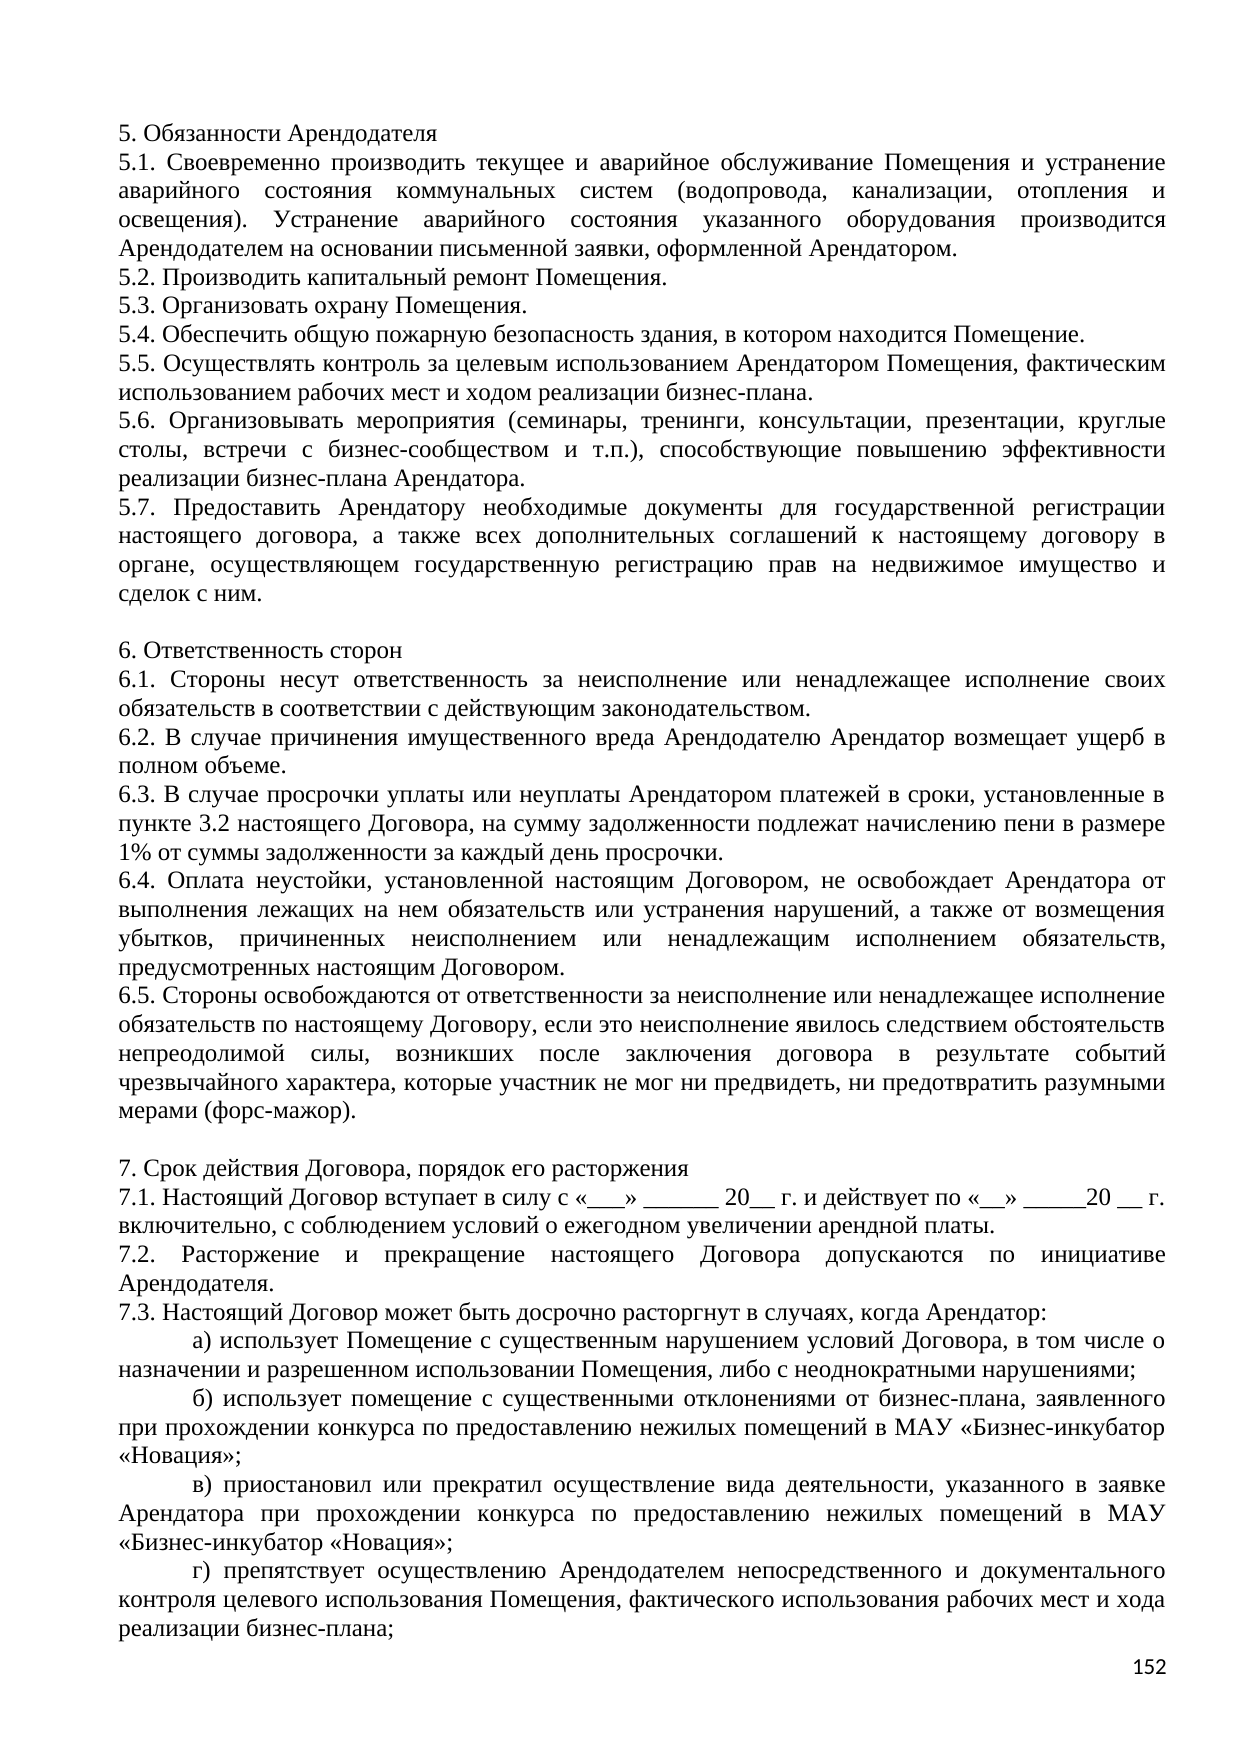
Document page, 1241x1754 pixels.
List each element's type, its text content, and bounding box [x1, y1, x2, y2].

text 7.1. Настоящий Договор вступает в силу с «___» ______ 20__ г. и действует по «__» _____20 __ г. включительно, с соблюдением условий о ежегодном увеличении арендной платы. [118, 1182, 1167, 1239]
text 5.4. Обеспечить общую пожарную безопасность здания, в котором находится Помещение. [118, 319, 1167, 348]
text 7.2. Расторжение и прекращение настоящего Договора допускаются по инициативе Арендодателя. [118, 1239, 1167, 1297]
text 5.5. Осуществлять контроль за целевым использованием Арендатором Помещения, фактическим использованием рабочих мест и ходом реализации бизнес-плана. [118, 348, 1167, 406]
text 6.2. В случае причинения имущественного вреда Арендодателю Арендатор возмещает ущерб в полном объеме. [118, 722, 1167, 779]
text 5.6. Организовывать мероприятия (семинары, тренинги, консультации, презентации, круглые столы, встречи с бизнес-сообществом и т.п.), способствующие повышению эффективности реализации бизнес-плана Арендатора. [118, 406, 1167, 492]
text 6. Ответственность сторон [118, 636, 1167, 664]
text 6.5. Стороны освобождаются от ответственности за неисполнение или ненадлежащее исполнение обязательств по настоящему Договору, если это неисполнение явилось следствием обстоятельств непреодолимой силы, возникших после заключения договора в результате событий чрезвычайного характера, которые участник не мог ни предвидеть, ни предотвратить разумными мерами (форс-мажор). [118, 981, 1167, 1124]
text г) препятствует осуществлению Арендодателем непосредственного и документального контроля целевого использования Помещения, фактического использования рабочих мест и хода реализации бизнес-плана; [118, 1556, 1167, 1642]
text 7. Срок действия Договора, порядок его расторжения [118, 1153, 1167, 1182]
text 5. Обязанности Арендодателя [118, 118, 1167, 147]
text 6.1. Стороны несут ответственность за неисполнение или ненадлежащее исполнение своих обязательств в соответствии с действующим законодательством. [118, 664, 1167, 722]
text в) приостановил или прекратил осуществление вида деятельности, указанного в заявке Арендатора при прохождении конкурса по предоставлению нежилых помещений в МАУ «Бизнес-инкубатор «Новация»; [118, 1469, 1167, 1556]
text б) использует помещение с существенными отклонениями от бизнес-плана, заявленного при прохождении конкурса по предоставлению нежилых помещений в МАУ «Бизнес-инкубатор «Новация»; [118, 1383, 1167, 1469]
text 7.3. Настоящий Договор может быть досрочно расторгнут в случаях, когда Арендатор: [118, 1297, 1167, 1326]
text 5.1. Своевременно производить текущее и аварийное обслуживание Помещения и устранение аварийного состояния коммунальных систем (водопровода, канализации, отопления и освещения). Устранение аварийного состояния указанного оборудования производится Арендодателем на основании письменной заявки, оформленной Арендатором. [118, 147, 1167, 262]
text 5.2. Производить капитальный ремонт Помещения. [118, 262, 1167, 291]
text а) использует Помещение с существенным нарушением условий Договора, в том числе о назначении и разрешенном использовании Помещения, либо с неоднократными нарушениями; [118, 1326, 1167, 1383]
text 5.7. Предоставить Арендатору необходимые документы для государственной регистрации настоящего договора, а также всех дополнительных соглашений к настоящему договору в органе, осуществляющем государственную регистрацию прав на недвижимое имущество и сделок с ним. [118, 492, 1167, 607]
text 6.3. В случае просрочки уплаты или неуплаты Арендатором платежей в сроки, установленные в пункте 3.2 настоящего Договора, на сумму задолженности подлежат начислению пени в размере 1% от суммы задолженности за каждый день просрочки. [118, 779, 1167, 866]
text 6.4. Оплата неустойки, установленной настоящим Договором, не освобождает Арендатора от выполнения лежащих на нем обязательств или устранения нарушений, а также от возмещения убытков, причиненных неисполнением или ненадлежащим исполнением обязательств, предусмотренных настоящим Договором. [118, 866, 1167, 981]
text 5.3. Организовать охрану Помещения. [118, 291, 1167, 319]
